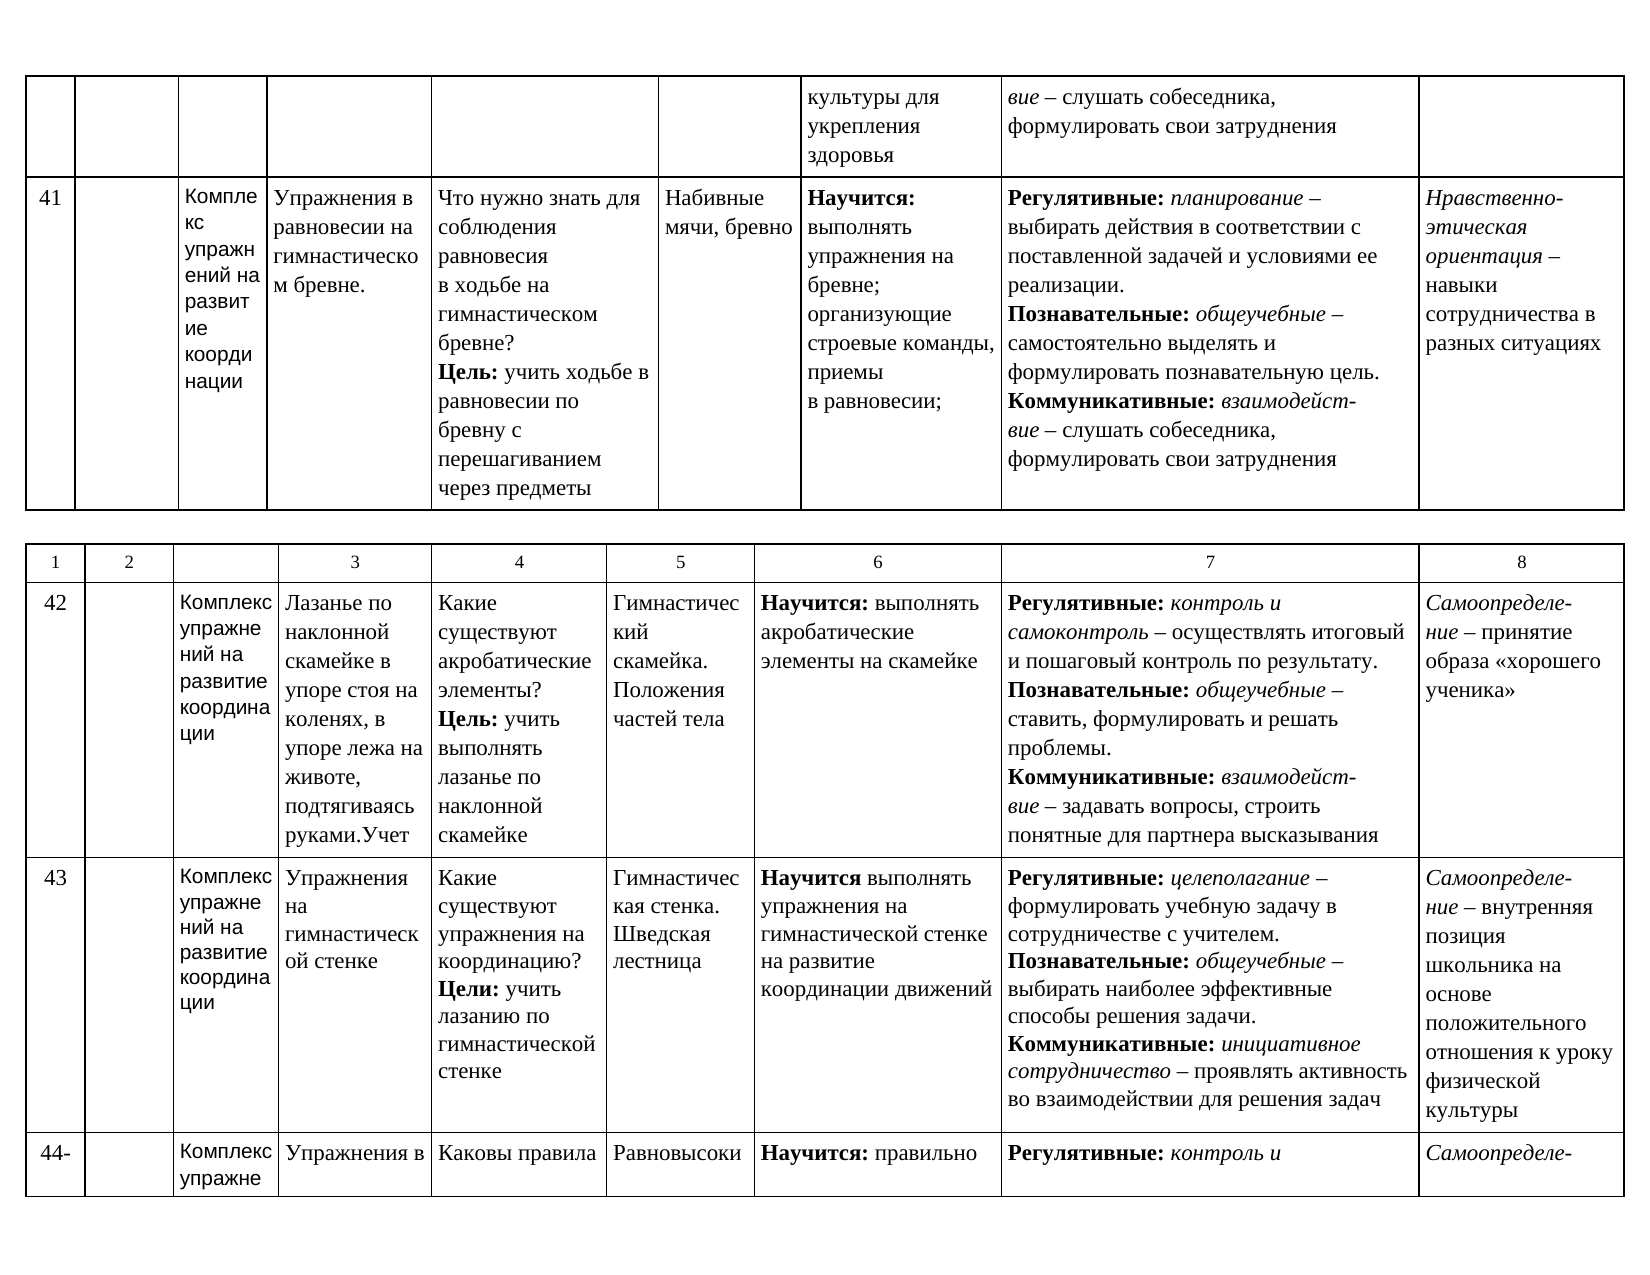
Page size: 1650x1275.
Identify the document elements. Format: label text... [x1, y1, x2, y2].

table_header 6 [755, 545, 1001, 582]
table_cell Гимнастическая стенка. Шведская лестница [607, 858, 754, 1131]
table_header 5 [607, 545, 754, 582]
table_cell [1002, 77, 1418, 176]
table_cell [86, 1133, 173, 1196]
table_cell Какие существуют акробатические элементы? Цель: учить выполнять лазанье по наклонной скамейке [432, 583, 606, 857]
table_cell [755, 1133, 1001, 1196]
table_cell [86, 583, 173, 857]
table_cell Самоопределе- ние – внутренняя позиция школьника на основе положительного отношения к уроку физической культуры [1420, 858, 1623, 1131]
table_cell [179, 77, 266, 176]
table_cell Комплекс упражнений на развитие координации [179, 178, 266, 509]
table_cell Какие существуют упражнения на координацию? Цели: учить лазанию по гимнастической стенке [432, 858, 606, 1131]
table_cell Научится: выполнять акробатические элементы на скамейке [755, 583, 1001, 857]
table_cell 42 [27, 583, 84, 857]
table_cell Нравственно-этическая ориентация – навыки сотрудничества в разных ситуациях [1420, 178, 1623, 509]
table_cell Научится выполнять упражнения на гимнастической стенке на развитие координации движений [755, 858, 1001, 1131]
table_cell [279, 1133, 431, 1196]
table_cell Научится: выполнять упражнения на бревне; организующие строевые команды, приемы в равновесии; [802, 178, 1001, 509]
table_header [174, 545, 278, 582]
table_cell [76, 77, 178, 176]
table_header 7 [1002, 545, 1418, 582]
table_cell 40 [27, 77, 74, 176]
table_header 8 [1420, 545, 1623, 582]
table_cell Самоопределе- ние – принятие образа «хорошего ученика» [1420, 583, 1623, 857]
table_cell Гимнастический скамейка. Положения частей тела [607, 583, 754, 857]
table_cell 43 [27, 858, 84, 1131]
table_header 2 [86, 545, 173, 582]
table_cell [1420, 1133, 1623, 1196]
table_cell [174, 1133, 278, 1196]
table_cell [1420, 77, 1623, 176]
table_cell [432, 1133, 606, 1196]
table_header 1 [27, 545, 84, 582]
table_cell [802, 77, 1001, 176]
table_cell Упражнения в равновесии на гимнастическом бревне. [268, 178, 431, 509]
table_cell [86, 858, 173, 1131]
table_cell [659, 77, 800, 176]
table_header 4 [432, 545, 606, 582]
table_cell Комплекс упражнений на развитие координации [174, 858, 278, 1131]
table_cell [1002, 1133, 1418, 1196]
table_cell Регулятивные: целеполагание – формулировать учебную задачу в сотрудничестве с учителем. Познавательные: общеучебные – выбирать наиболее эффективные способы решения задачи. Коммуникативные: инициативное сотрудничество – проявлять активность во взаимодействии для решения задач [1002, 858, 1418, 1131]
table_cell Комплекс упражнений на развитие координации [174, 583, 278, 857]
table_cell Набивные мячи, бревно [659, 178, 800, 509]
table_cell 44-45 [27, 1133, 84, 1196]
table_cell 41 [27, 178, 74, 509]
table_header 3 [279, 545, 431, 582]
table_cell Лазанье по наклонной скамейке в упоре стоя на коленях, в упоре лежа на животе, подтягиваясь руками.Учет [279, 583, 431, 857]
table_cell Упражнения на гимнастической стенке [279, 858, 431, 1131]
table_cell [432, 77, 658, 176]
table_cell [607, 1133, 754, 1196]
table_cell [268, 77, 431, 176]
table_cell [76, 178, 178, 509]
